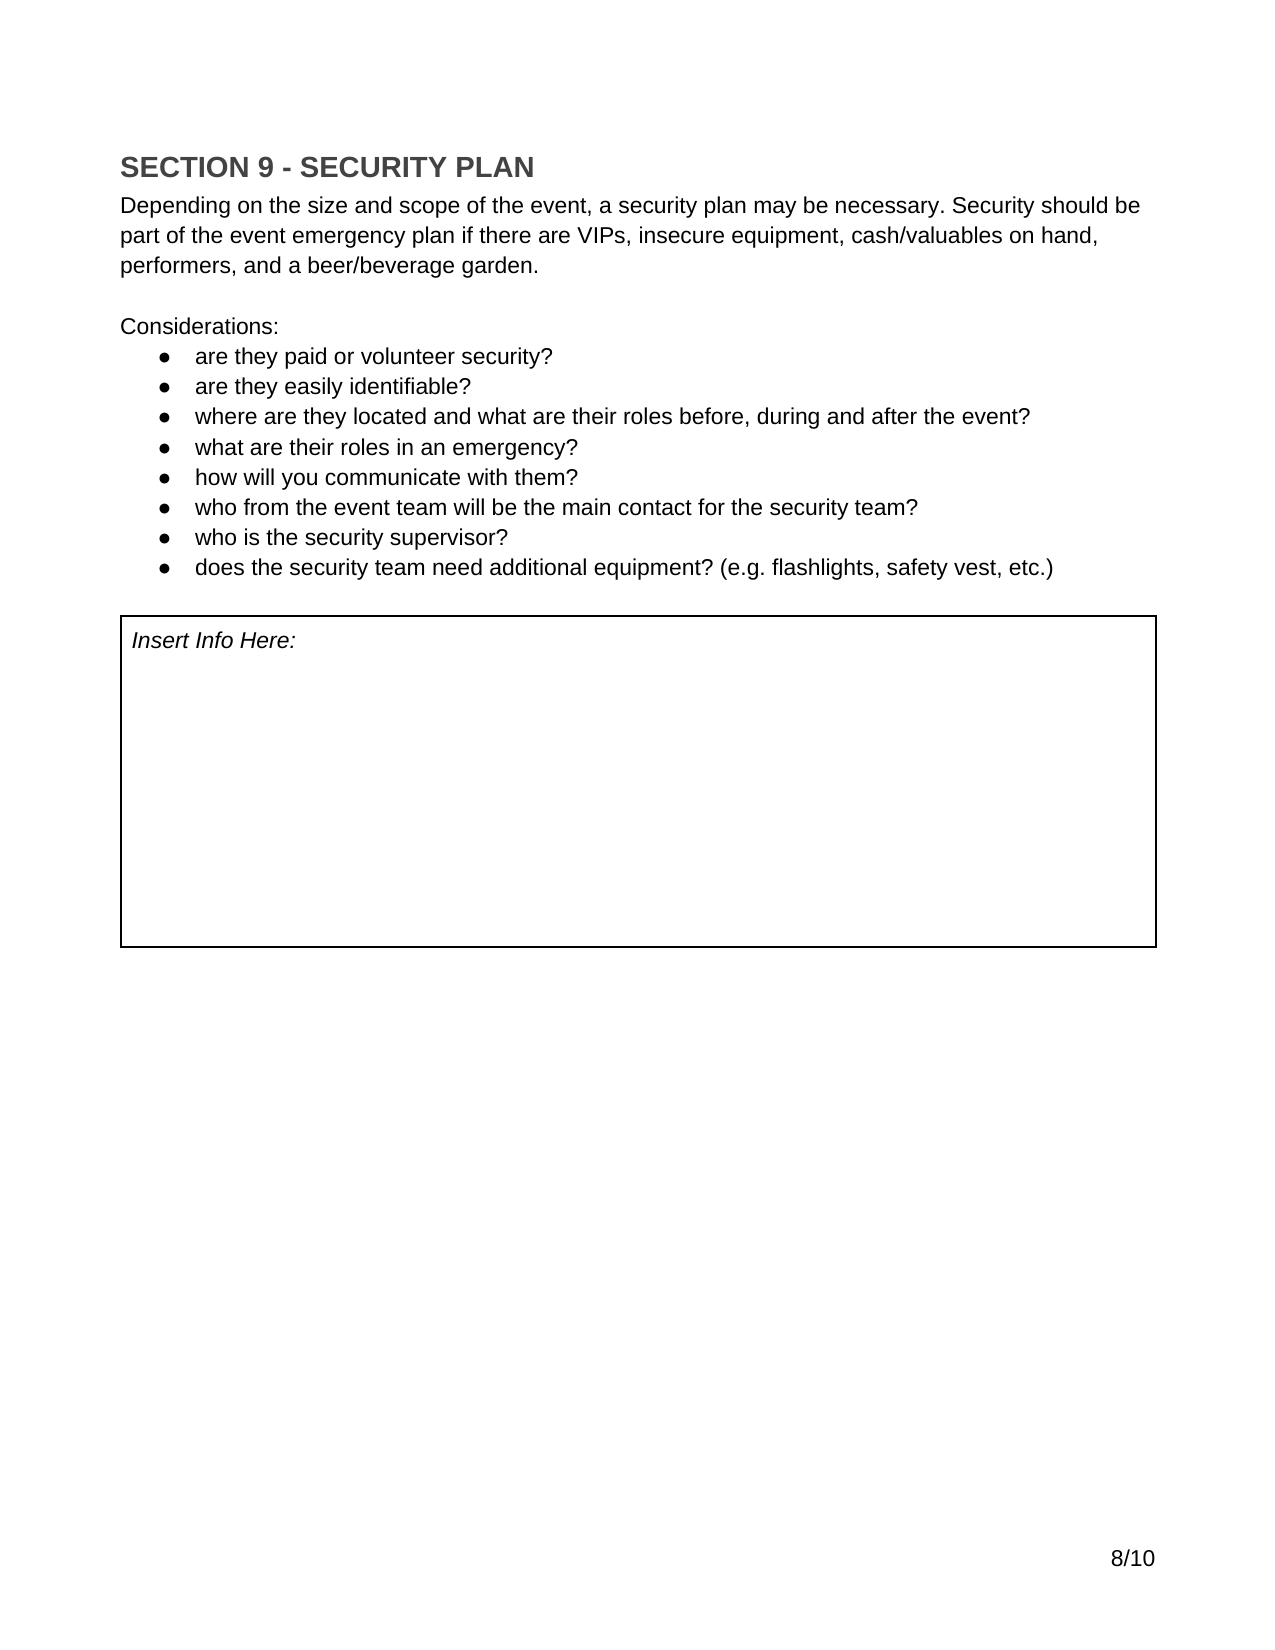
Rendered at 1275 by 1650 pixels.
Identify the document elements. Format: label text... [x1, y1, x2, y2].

list what are their roles in an emergency? [157, 433, 1155, 460]
subtitle SECTION 9 - SECURITY PLAN [120, 150, 1155, 183]
list does the security team need additional equipment? (e.g. flashlights, safety vest, etc.) [157, 554, 1155, 581]
list are they easily identifiable? [157, 373, 1155, 399]
list who is the security supervisor? [157, 524, 1155, 551]
table_header Insert Info Here: [122, 617, 1155, 946]
list where are they located and what are their roles before, during and after the event? [157, 403, 1155, 430]
text Considerations: [120, 313, 1155, 339]
text Depending on the size and scope of the event, a security plan may be necessary. Security should be part of the event emergency plan if there are VIPs, insecure equipment, cash/valuables on hand, performers, and a beer/beverage garden. [120, 192, 1155, 279]
list how will you communicate with them? [157, 464, 1155, 490]
list are they paid or volunteer security? [157, 343, 1155, 369]
list who from the event team will be the main contact for the security team? [157, 494, 1155, 520]
